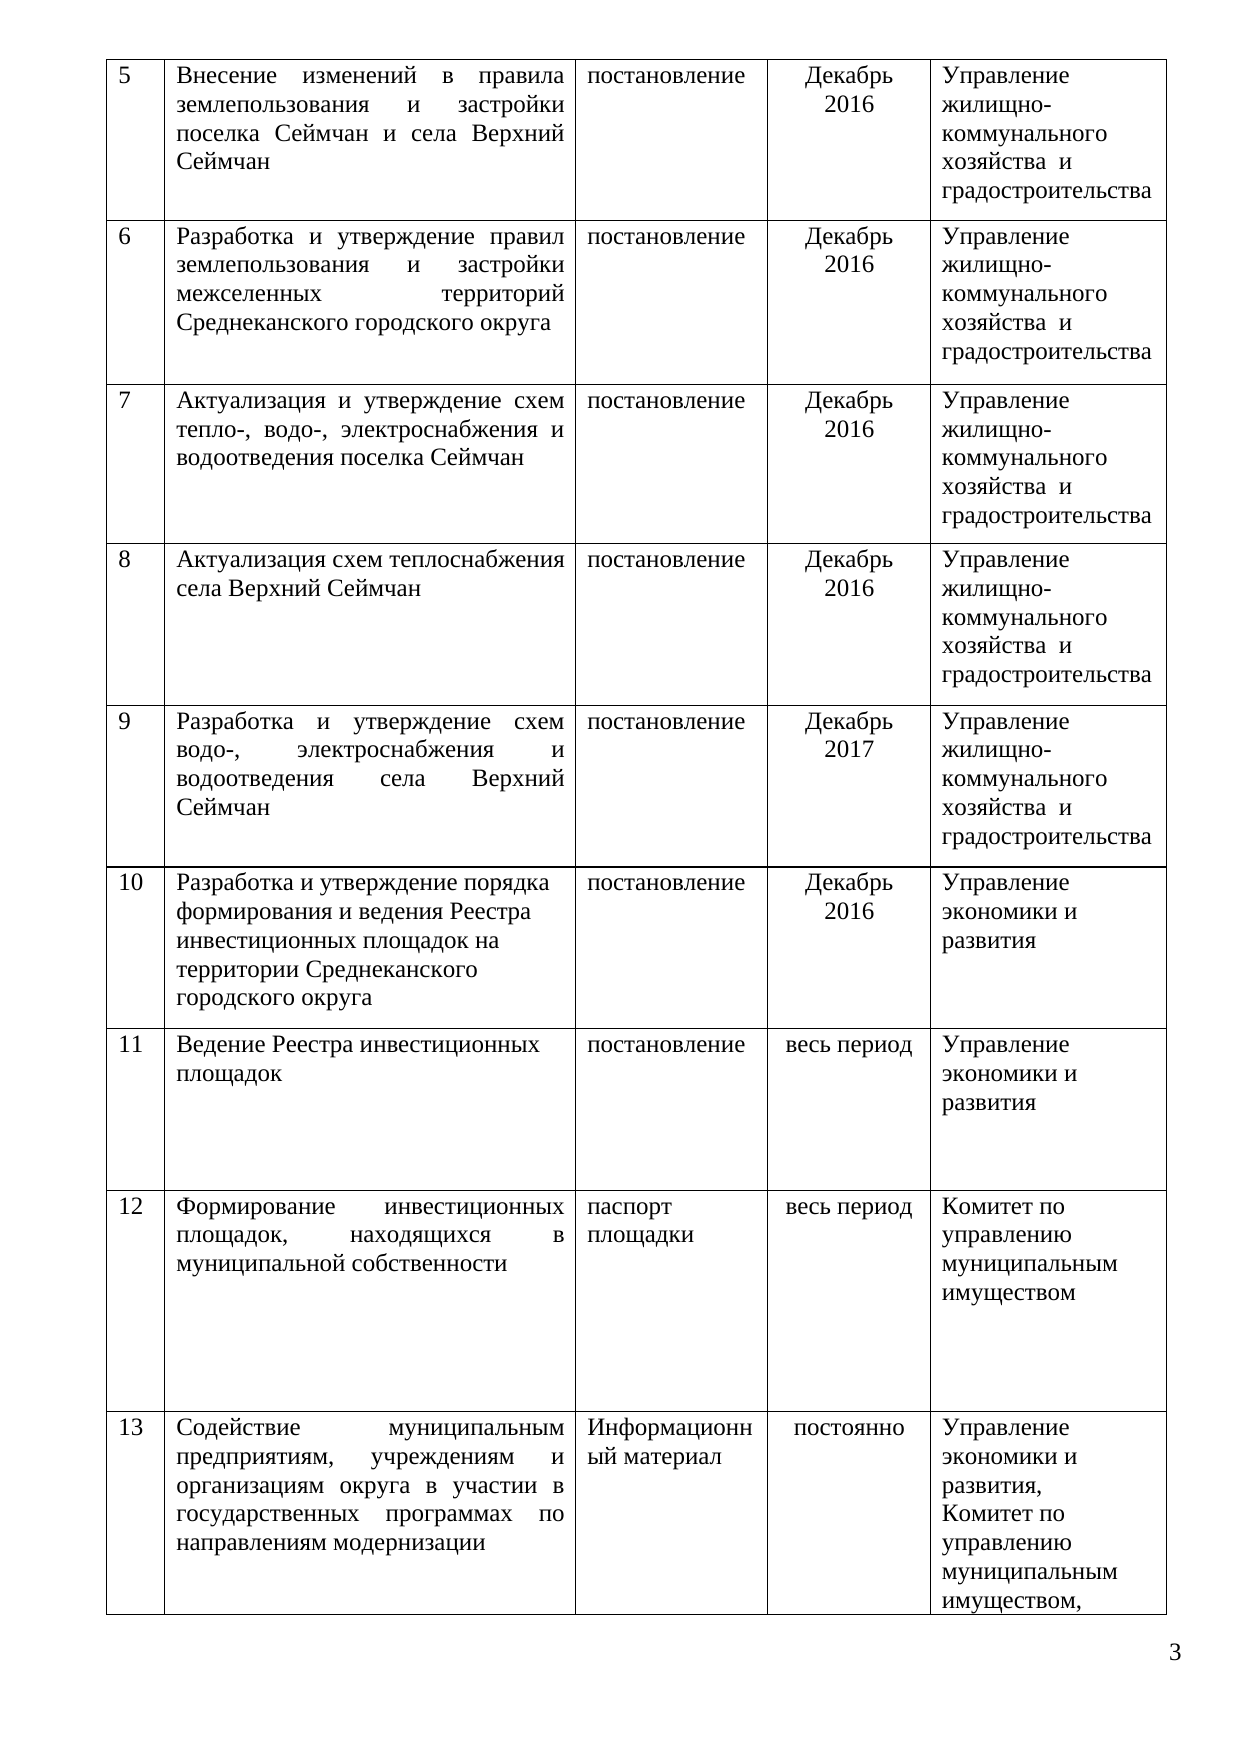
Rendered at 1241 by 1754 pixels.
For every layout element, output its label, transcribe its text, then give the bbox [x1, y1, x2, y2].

table_cell Комитет по управлению муниципальным имуществом [931, 1191, 1166, 1411]
table_cell 11 [107, 1029, 164, 1190]
table_cell постановление [576, 385, 767, 543]
table_cell 7 [107, 385, 164, 543]
table_cell Актуализация схем теплоснабжения села Верхний Сеймчан [165, 544, 575, 705]
table_cell Управление экономики и развития [931, 1029, 1166, 1190]
table_cell постановление [576, 868, 767, 1028]
table_cell Ведение Реестра инвестиционных площадок [165, 1029, 575, 1190]
table_cell Внесение изменений в правила землепользования и застройки поселка Сеймчан и села Верхний Сеймчан [165, 60, 575, 220]
table_cell постановление [576, 1029, 767, 1190]
table_cell 6 [107, 221, 164, 384]
table_cell Управление экономики и развития [931, 868, 1166, 1028]
table_cell Декабрь 2016 [768, 60, 930, 220]
table_cell постоянно [768, 1412, 930, 1613]
table_cell Декабрь 2016 [768, 385, 930, 543]
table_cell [576, 1412, 767, 1613]
table_cell Декабрь 2017 [768, 706, 930, 866]
table_cell весь период [768, 1029, 930, 1190]
table_cell Актуализация и утверждение схем тепло-, водо-, электроснабжения и водоотведения поселка Сеймчан [165, 385, 575, 543]
table_cell постановление [576, 706, 767, 866]
table_cell Декабрь 2016 [768, 544, 930, 705]
table_cell Управление жилищно-коммунального хозяйства и градостроительства [931, 60, 1166, 220]
table_cell Разработка и утверждение правил землепользования и застройки межселенных территорий Среднеканского городского округа [165, 221, 575, 384]
table_cell 13 [107, 1412, 164, 1613]
table_cell 12 [107, 1191, 164, 1411]
table_cell Управление жилищно-коммунального хозяйства и градостроительства [931, 544, 1166, 705]
table_cell постановление [576, 544, 767, 705]
table_cell Управление жилищно-коммунального хозяйства и градостроительства [931, 221, 1166, 384]
table_cell 5 [107, 60, 164, 220]
table_cell Декабрь 2016 [768, 221, 930, 384]
table_cell постановление [576, 60, 767, 220]
table_cell Разработка и утверждение порядка формирования и ведения Реестра инвестиционных площадок на территории Среднеканского городского округа [165, 868, 575, 1028]
table_cell постановление [576, 221, 767, 384]
table_cell 9 [107, 706, 164, 866]
table_cell Управление жилищно-коммунального хозяйства и градостроительства [931, 385, 1166, 543]
table_cell весь период [768, 1191, 930, 1411]
table_cell 10 [107, 868, 164, 1028]
table_cell паспорт площадки [576, 1191, 767, 1411]
table_cell Декабрь 2016 [768, 868, 930, 1028]
table_cell Формирование инвестиционных площадок, находящихся в муниципальной собственности [165, 1191, 575, 1411]
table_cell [931, 1412, 1166, 1613]
table_cell 8 [107, 544, 164, 705]
table_cell Управление жилищно-коммунального хозяйства и градостроительства [931, 706, 1166, 866]
table_cell Разработка и утверждение схем водо-, электроснабжения и водоотведения села Верхний Сеймчан [165, 706, 575, 866]
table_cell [165, 1412, 575, 1613]
